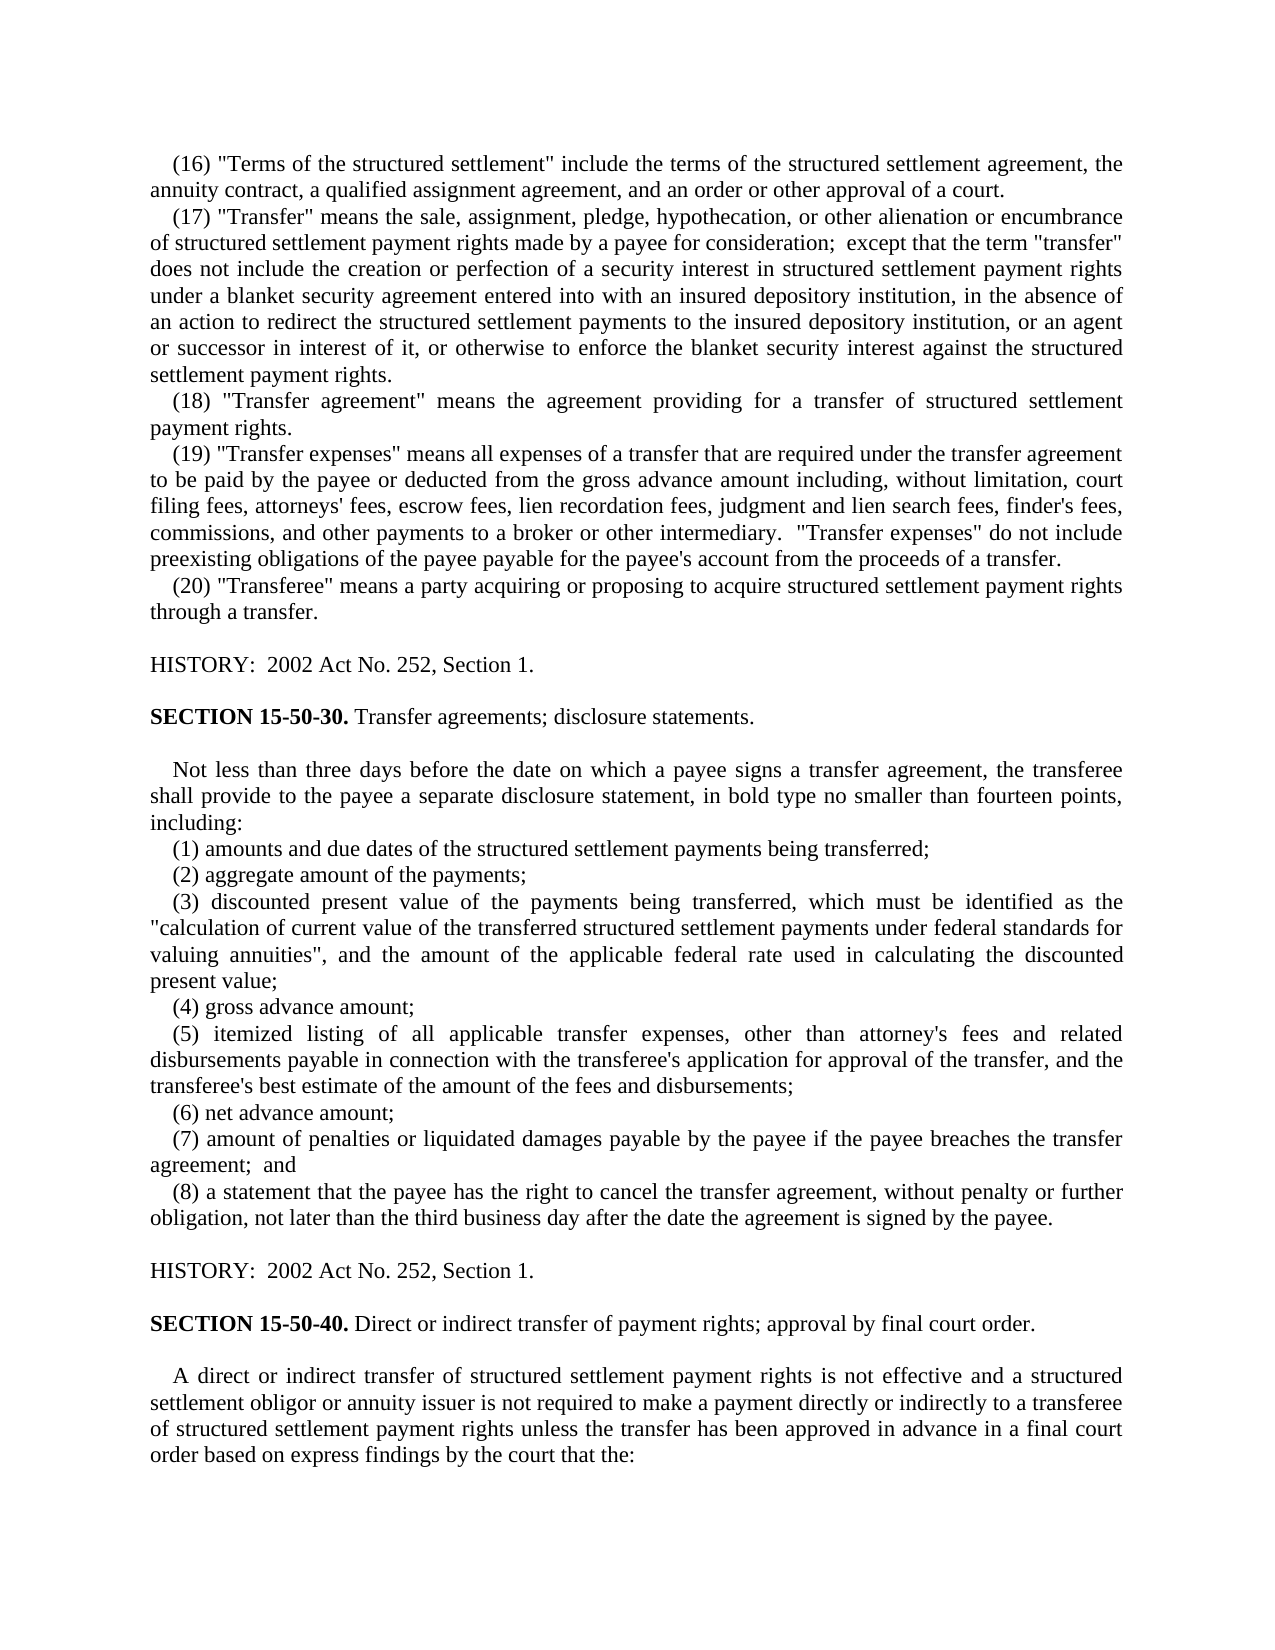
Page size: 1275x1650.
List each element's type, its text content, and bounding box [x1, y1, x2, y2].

text SECTION 15-50-40. Direct or indirect transfer of payment rights; approval by final court order. [150, 1309, 1125, 1336]
text (3) discounted present value of the payments being transferred, which must be identified as the "calculation of current value of the transferred structured settlement payments under federal standards for valuing annuities", and the amount of the applicable federal rate used in calculating the discounted present value; [150, 888, 1125, 993]
text (19) "Transfer expenses" means all expenses of a transfer that are required under the transfer agreement to be paid by the payee or deducted from the gross advance amount including, without limitation, court filing fees, attorneys' fees, escrow fees, lien recordation fees, judgment and lien search fees, finder's fees, commissions, and other payments to a broker or other intermediary. "Transfer expenses" do not include preexisting obligations of the payee payable for the payee's account from the proceeds of a transfer. [150, 440, 1125, 572]
text (6) net advance amount; [150, 1099, 1125, 1125]
text (2) aggregate amount of the payments; [150, 862, 1125, 888]
text (8) a statement that the payee has the right to cancel the transfer agreement, without penalty or further obligation, not later than the third business day after the date the agreement is signed by the payee. [150, 1178, 1125, 1231]
text SECTION 15-50-30. Transfer agreements; disclosure statements. [150, 703, 1125, 730]
text (17) "Transfer" means the sale, assignment, pledge, hypothecation, or other alienation or encumbrance of structured settlement payment rights made by a payee for consideration; except that the term "transfer" does not include the creation or perfection of a security interest in structured settlement payment rights under a blanket security agreement entered into with an insured depository institution, in the absence of an action to redirect the structured settlement payments to the insured depository institution, or an agent or successor in interest of it, or otherwise to enforce the blanket security interest against the structured settlement payment rights. [150, 203, 1125, 387]
text (7) amount of penalties or liquidated damages payable by the payee if the payee breaches the transfer agreement; and [150, 1125, 1125, 1178]
text HISTORY: 2002 Act No. 252, Section 1. [150, 651, 1125, 677]
text (20) "Transferee" means a party acquiring or proposing to acquire structured settlement payment rights through a transfer. [150, 572, 1125, 624]
text (18) "Transfer agreement" means the agreement providing for a transfer of structured settlement payment rights. [150, 387, 1125, 440]
text HISTORY: 2002 Act No. 252, Section 1. [150, 1257, 1125, 1283]
text (5) itemized listing of all applicable transfer expenses, other than attorney's fees and related disbursements payable in connection with the transferee's application for approval of the transfer, and the transferee's best estimate of the amount of the fees and disbursements; [150, 1020, 1125, 1099]
text (4) gross advance amount; [150, 993, 1125, 1020]
text Not less than three days before the date on which a payee signs a transfer agreement, the transferee shall provide to the payee a separate disclosure statement, in bold type no smaller than fourteen points, including: [150, 756, 1125, 835]
text A direct or indirect transfer of structured settlement payment rights is not effective and a structured settlement obligor or annuity issuer is not required to make a payment directly or indirectly to a transferee of structured settlement payment rights unless the transfer has been approved in advance in a final court order based on express findings by the court that the: [150, 1362, 1125, 1468]
text (16) "Terms of the structured settlement" include the terms of the structured settlement agreement, the annuity contract, a qualified assignment agreement, and an order or other approval of a court. [150, 150, 1125, 203]
text (1) amounts and due dates of the structured settlement payments being transferred; [150, 835, 1125, 862]
